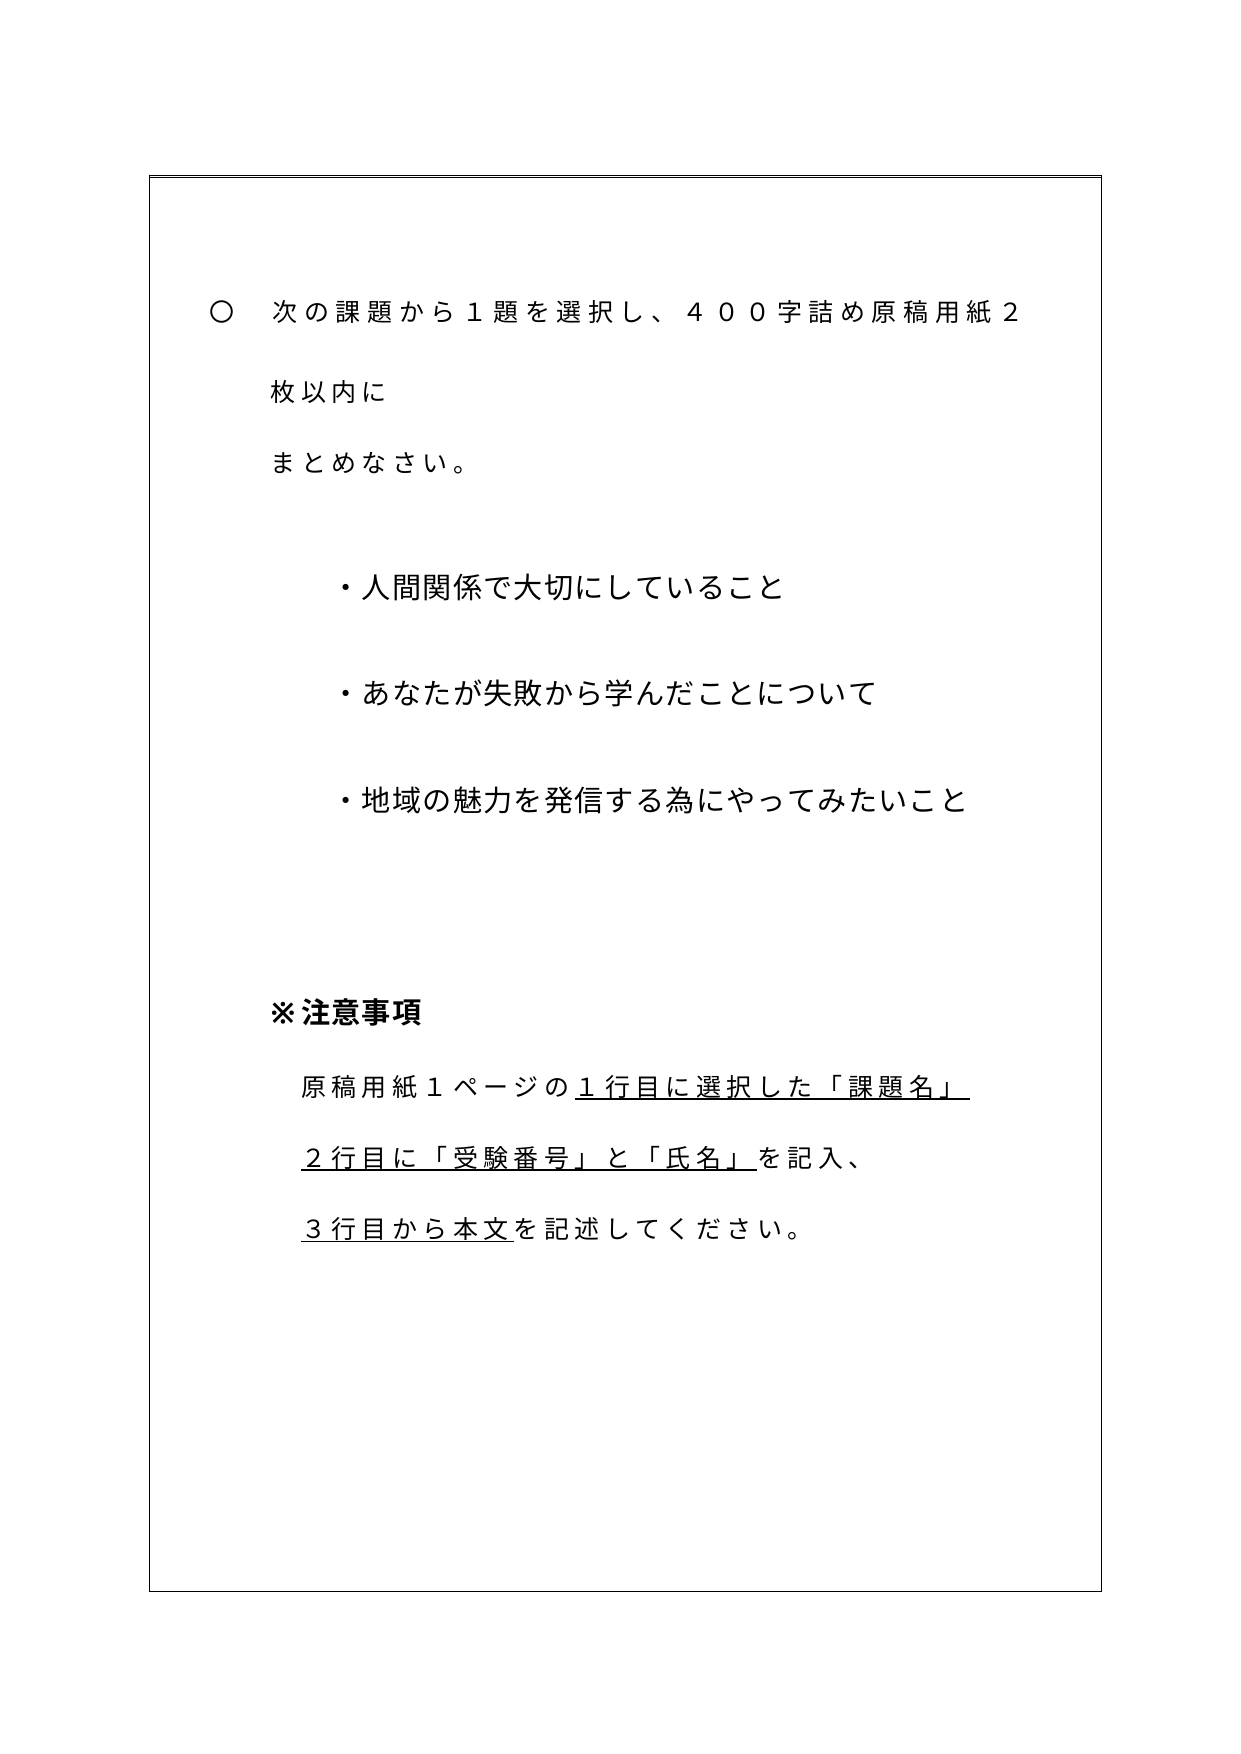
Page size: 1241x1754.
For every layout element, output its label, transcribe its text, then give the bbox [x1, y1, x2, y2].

table_cell 〇 次の課題から１題を選択し、４００字詰め原稿用紙２枚以内に まとめなさい。 ・人間関係で大切にしていること ・あなたが失敗から学んだことについて ・地域の魅力を発信する為にやってみたいこと ※注意事項 原稿用紙１ページの１行目に選択した「課題名」 ２行目に「受験番号」と「氏名」を記入、 ３行目から本文を記述してください。 [150, 178, 1101, 1591]
